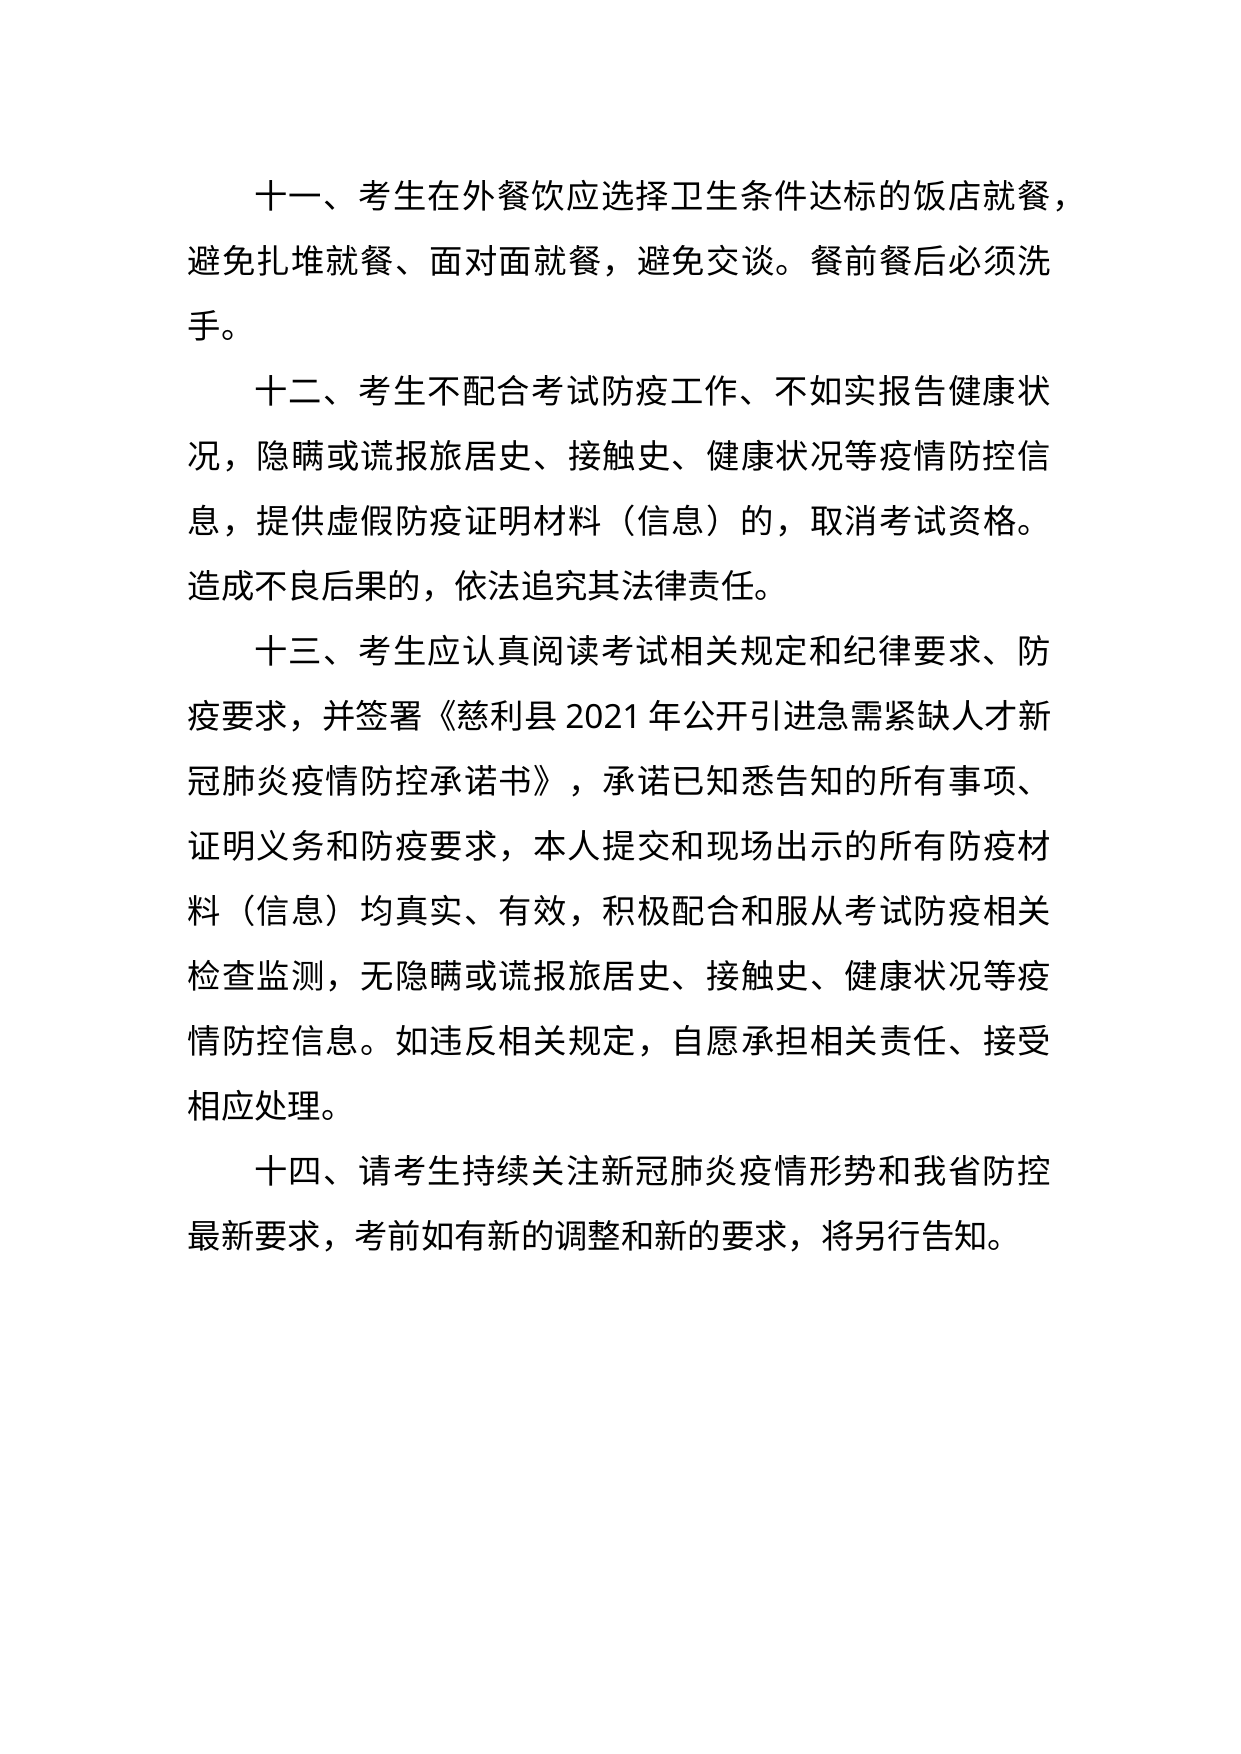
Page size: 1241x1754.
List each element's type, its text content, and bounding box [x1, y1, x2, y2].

text 十四、请考生持续关注新冠肺炎疫情形势和我省防控最新要求，考前如有新的调整和新的要求，将另行告知。 [187, 1137, 1053, 1267]
text 十三、考生应认真阅读考试相关规定和纪律要求、防疫要求，并签署《慈利县2021年公开引进急需紧缺人才新冠肺炎疫情防控承诺书》，承诺已知悉告知的所有事项、证明义务和防疫要求，本人提交和现场出示的所有防疫材料（信息）均真实、有效，积极配合和服从考试防疫相关检查监测，无隐瞒或谎报旅居史、接触史、健康状况等疫情防控信息。如违反相关规定，自愿承担相关责任、接受相应处理。 [187, 617, 1053, 1137]
text 十一、考生在外餐饮应选择卫生条件达标的饭店就餐，避免扎堆就餐、面对面就餐，避免交谈。餐前餐后必须洗手。 [187, 162, 1053, 357]
text 十二、考生不配合考试防疫工作、不如实报告健康状况，隐瞒或谎报旅居史、接触史、健康状况等疫情防控信息，提供虚假防疫证明材料（信息）的，取消考试资格。造成不良后果的，依法追究其法律责任。 [187, 357, 1053, 617]
